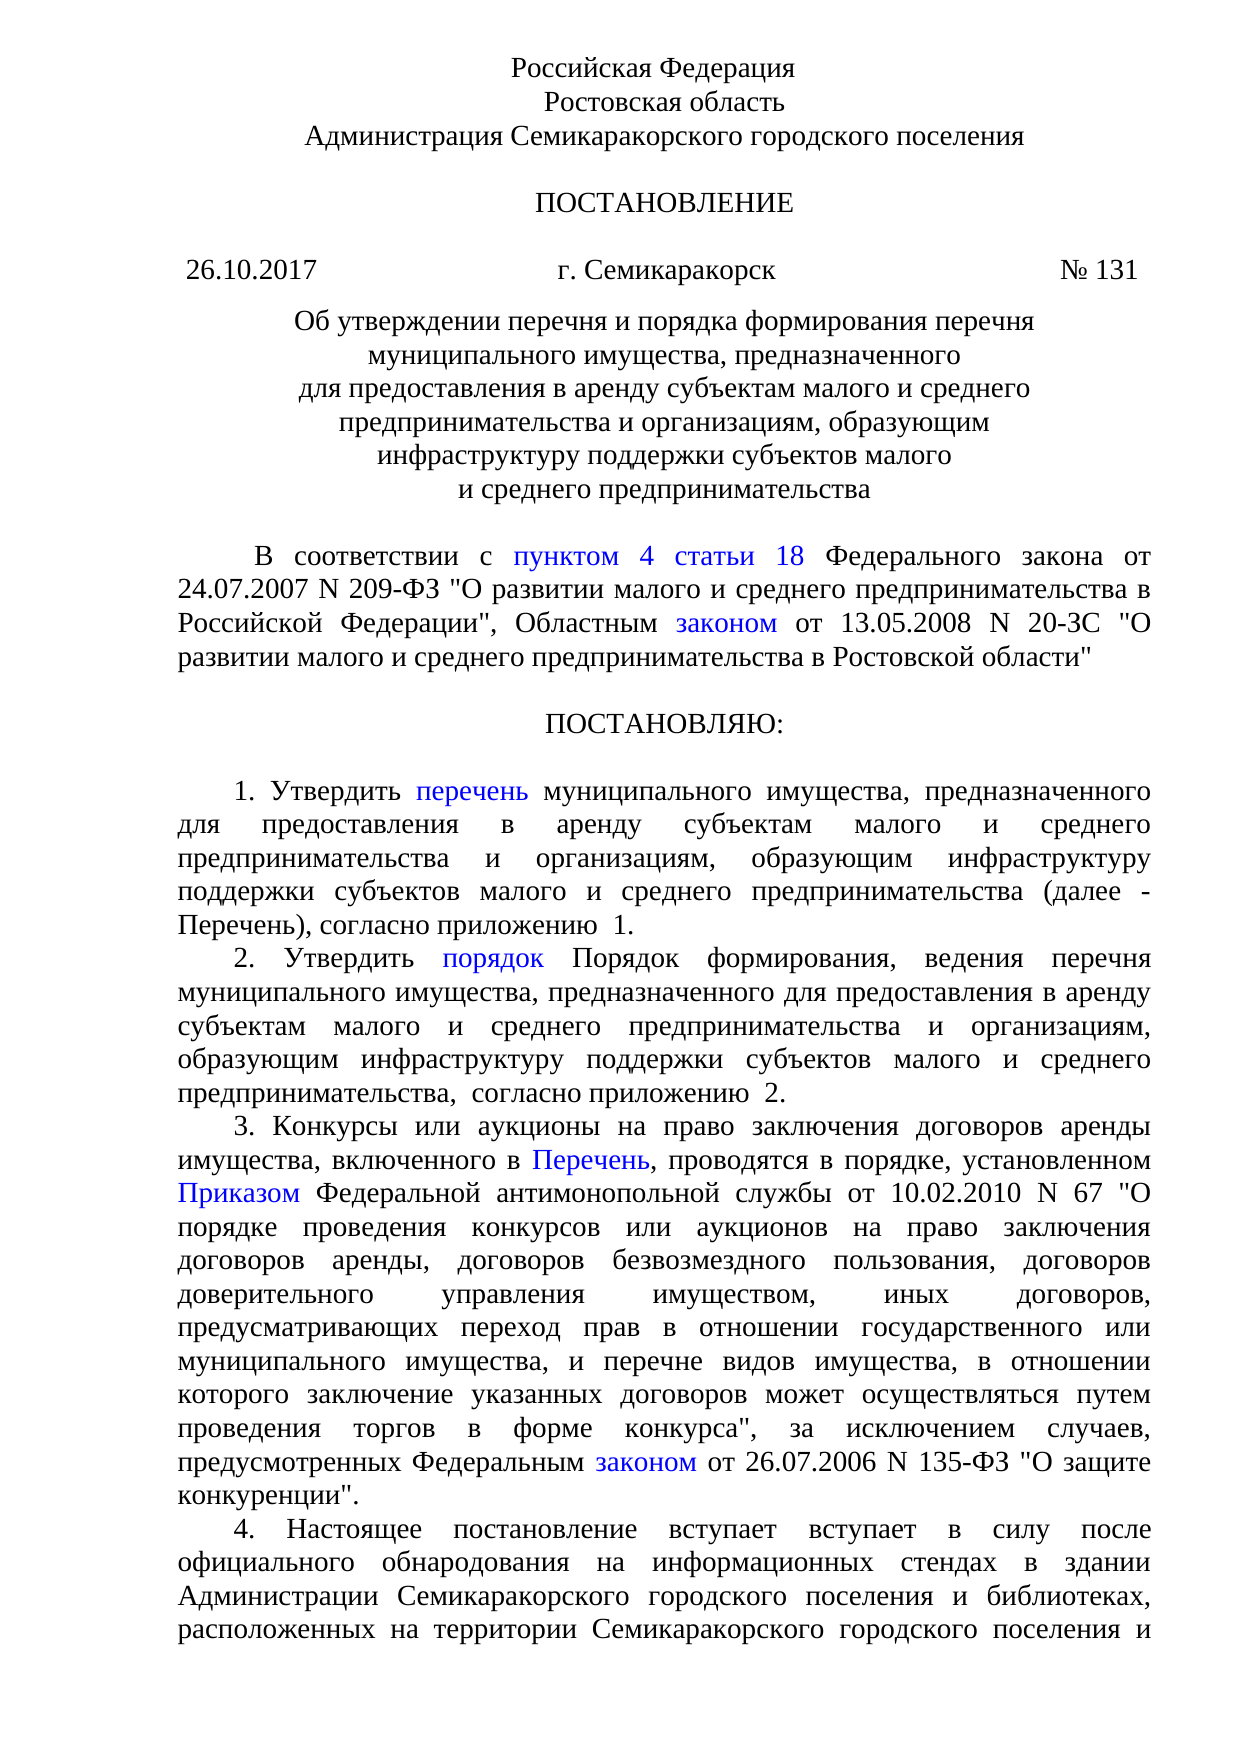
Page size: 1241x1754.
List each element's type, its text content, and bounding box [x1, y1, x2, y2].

text 2. Утвердить порядок Порядок формирования, ведения перечня муниципального имущества, предназначенного для предоставления в аренду субъектам малого и среднего предпринимательства и организациям, образующим инфраструктуру поддержки субъектов малого и среднего предпринимательства, согласно приложению 2. [177, 941, 1152, 1108]
text ПОСТАНОВЛЯЮ: [177, 706, 1152, 739]
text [177, 1511, 1152, 1645]
table_header Российская Федерация Ростовская область Администрация Семикаракорского городского поселения ПОСТАНОВЛЕНИЕ 26.10.2017 г. Семикаракорск № 131 [177, 44, 1152, 303]
text 3. Конкурсы или аукционы на право заключения договоров аренды имущества, включенного в Перечень, проводятся в порядке, установленном Приказом Федеральной антимонопольной службы от 10.02.2010 N 67 "О порядке проведения конкурсов или аукционов на право заключения договоров аренды, договоров безвозмездного пользования, договоров доверительного управления имуществом, иных договоров, предусматривающих переход прав в отношении государственного или муниципального имущества, и перечне видов имущества, в отношении которого заключение указанных договоров может осуществляться путем проведения торгов в форме конкурса", за исключением случаев, предусмотренных Федеральным законом от 26.07.2006 N 135-ФЗ "О защите конкуренции". [177, 1108, 1152, 1511]
title Об утверждении перечня и порядка формирования перечня [177, 303, 1152, 337]
text 1. Утвердить перечень муниципального имущества, предназначенного для предоставления в аренду субъектам малого и среднего предпринимательства и организациям, образующим инфраструктуру поддержки субъектов малого и среднего предпринимательства (далее - Перечень), согласно приложению 1. [177, 773, 1152, 941]
title для предоставления в аренду субъектам малого и среднего [177, 370, 1152, 404]
title муниципального имущества, предназначенного [177, 337, 1152, 370]
title инфраструктуру поддержки субъектов малого [177, 437, 1152, 471]
text В соответствии с пунктом 4 статьи 18 Федерального закона от 24.07.2007 N 209-ФЗ "О развитии малого и среднего предпринимательства в Российской Федерации", Областным законом от 13.05.2008 N 20-ЗС "О развитии малого и среднего предпринимательства в Ростовской области" [177, 538, 1152, 672]
title предпринимательства и организациям, образующим [177, 404, 1152, 437]
title и среднего предпринимательства [177, 471, 1152, 504]
